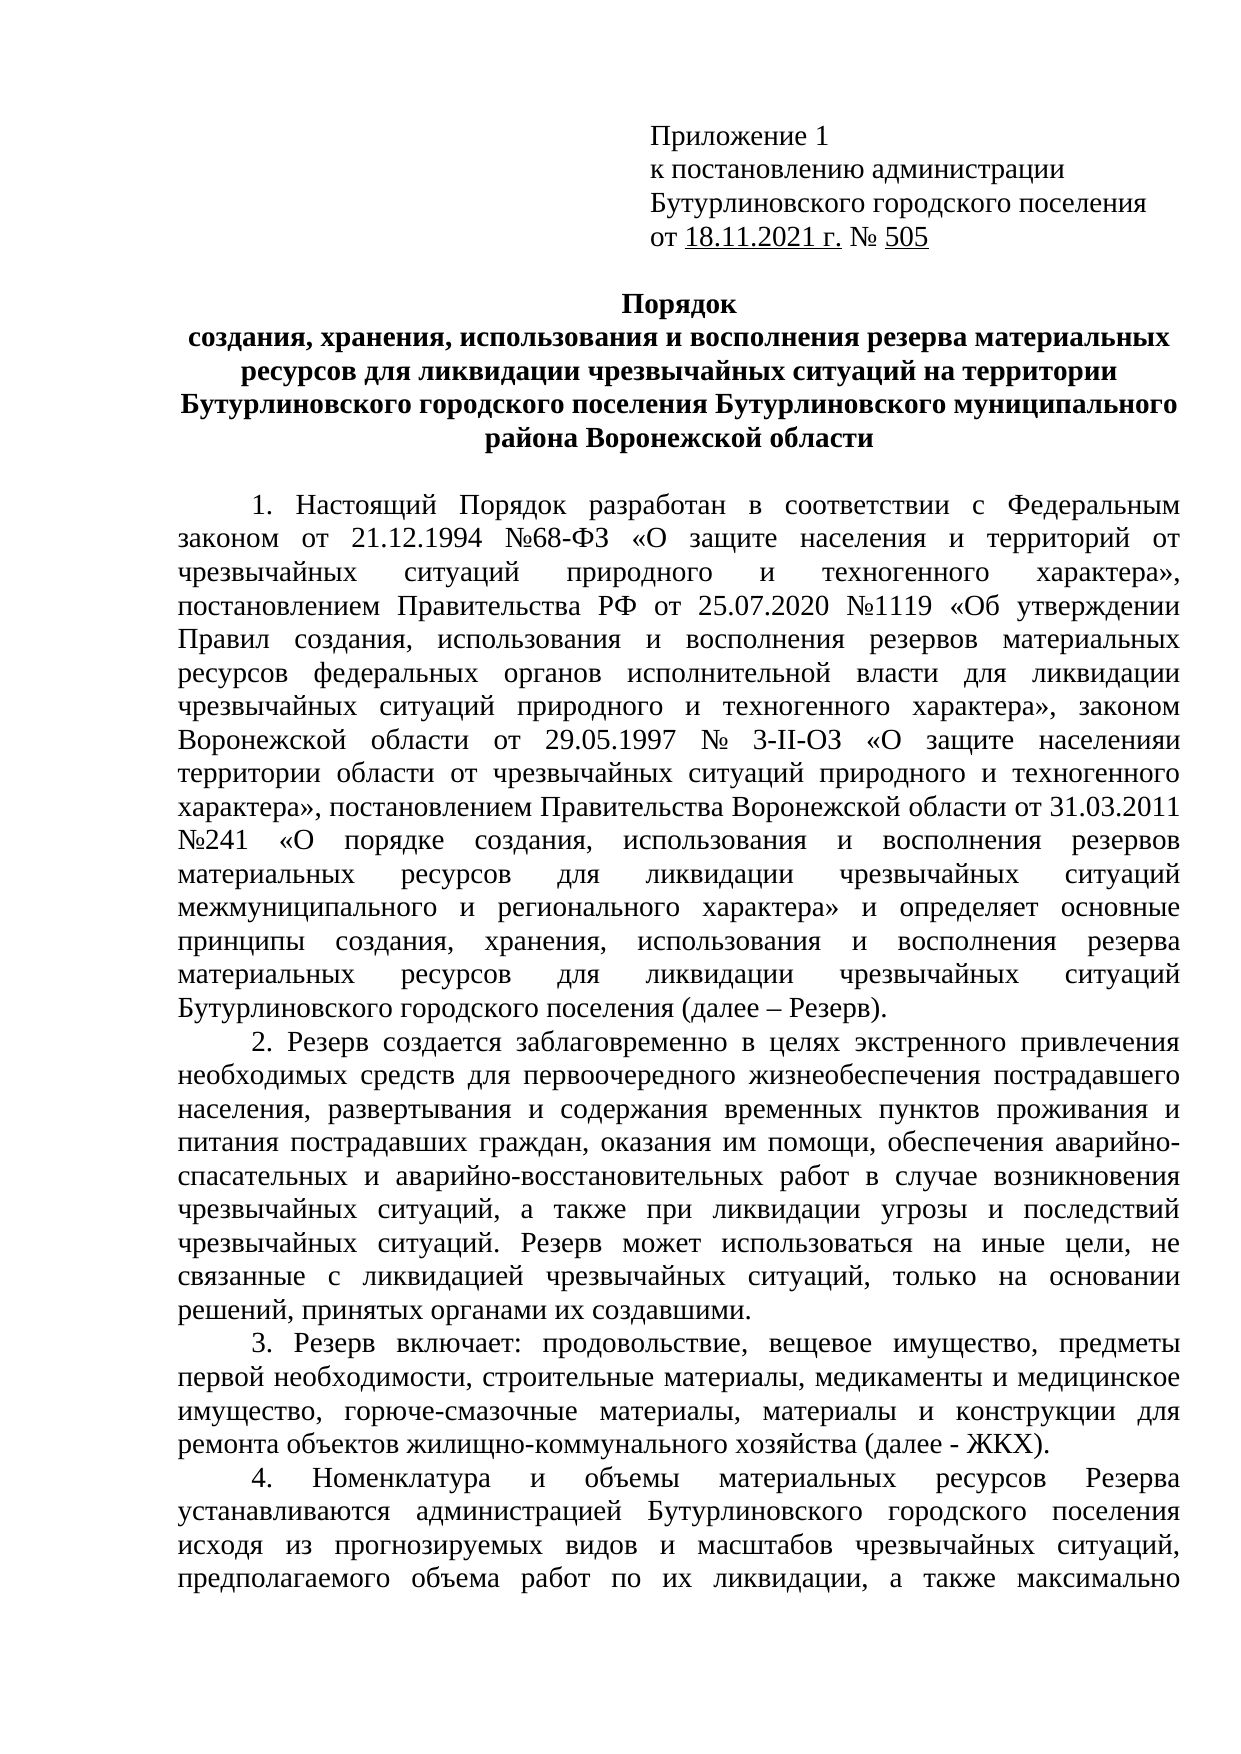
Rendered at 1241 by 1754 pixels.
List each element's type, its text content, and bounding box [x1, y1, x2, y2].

text 1. Настоящий Порядок разработан в соответствии с Федеральным законом от 21.12.1994 №68-ФЗ «О защите населения и территорий от чрезвычайных ситуаций природного и техногенного характера», постановлением Правительства РФ от 25.07.2020 №1119 «Об утверждении Правил создания, использования и восполнения резервов материальных ресурсов федеральных органов исполнительной власти для ликвидации чрезвычайных ситуаций природного и техногенного характера», законом Воронежской области от 29.05.1997 № 3-II-ОЗ «О защите населенияи территории области от чрезвычайных ситуаций природного и техногенного характера», постановлением Правительства Воронежской области от 31.03.2011 №241 «О порядке создания, использования и восполнения резервов материальных ресурсов для ликвидации чрезвычайных ситуаций межмуниципального и регионального характера» и определяет основные принципы создания, хранения, использования и восполнения резерва материальных ресурсов для ликвидации чрезвычайных ситуаций Бутурлиновского городского поселения (далее – Резерв). [177, 487, 1181, 1024]
text к постановлению администрации [650, 152, 1181, 185]
text создания, хранения, использования и восполнения резерва материальных ресурсов для ликвидации чрезвычайных ситуаций на территории Бутурлиновского городского поселения Бутурлиновского муниципального района Воронежской области [177, 319, 1181, 453]
text 3. Резерв включает: продовольствие, вещевое имущество, предметы первой необходимости, строительные материалы, медикаменты и медицинское имущество, горюче-смазочные материалы, материалы и конструкции для ремонта объектов жилищно-коммунального хозяйства (далее - ЖКХ). [177, 1326, 1181, 1460]
text Бутурлиновского городского поселения [650, 185, 1181, 219]
text Порядок [177, 286, 1181, 319]
text Приложение 1 [650, 118, 1181, 152]
text 2. Резерв создается заблаговременно в целях экстренного привлечения необходимых средств для первоочередного жизнеобеспечения пострадавшего населения, развертывания и содержания временных пунктов проживания и питания пострадавших граждан, оказания им помощи, обеспечения аварийно-спасательных и аварийно-восстановительных работ в случае возникновения чрезвычайных ситуаций, а также при ликвидации угрозы и последствий чрезвычайных ситуаций. Резерв может использоваться на иные цели, не связанные с ликвидацией чрезвычайных ситуаций, только на основании решений, принятых органами их создавшими. [177, 1024, 1181, 1326]
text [177, 1460, 1181, 1594]
text от 18.11.2021 г. № 505 [650, 219, 1181, 252]
